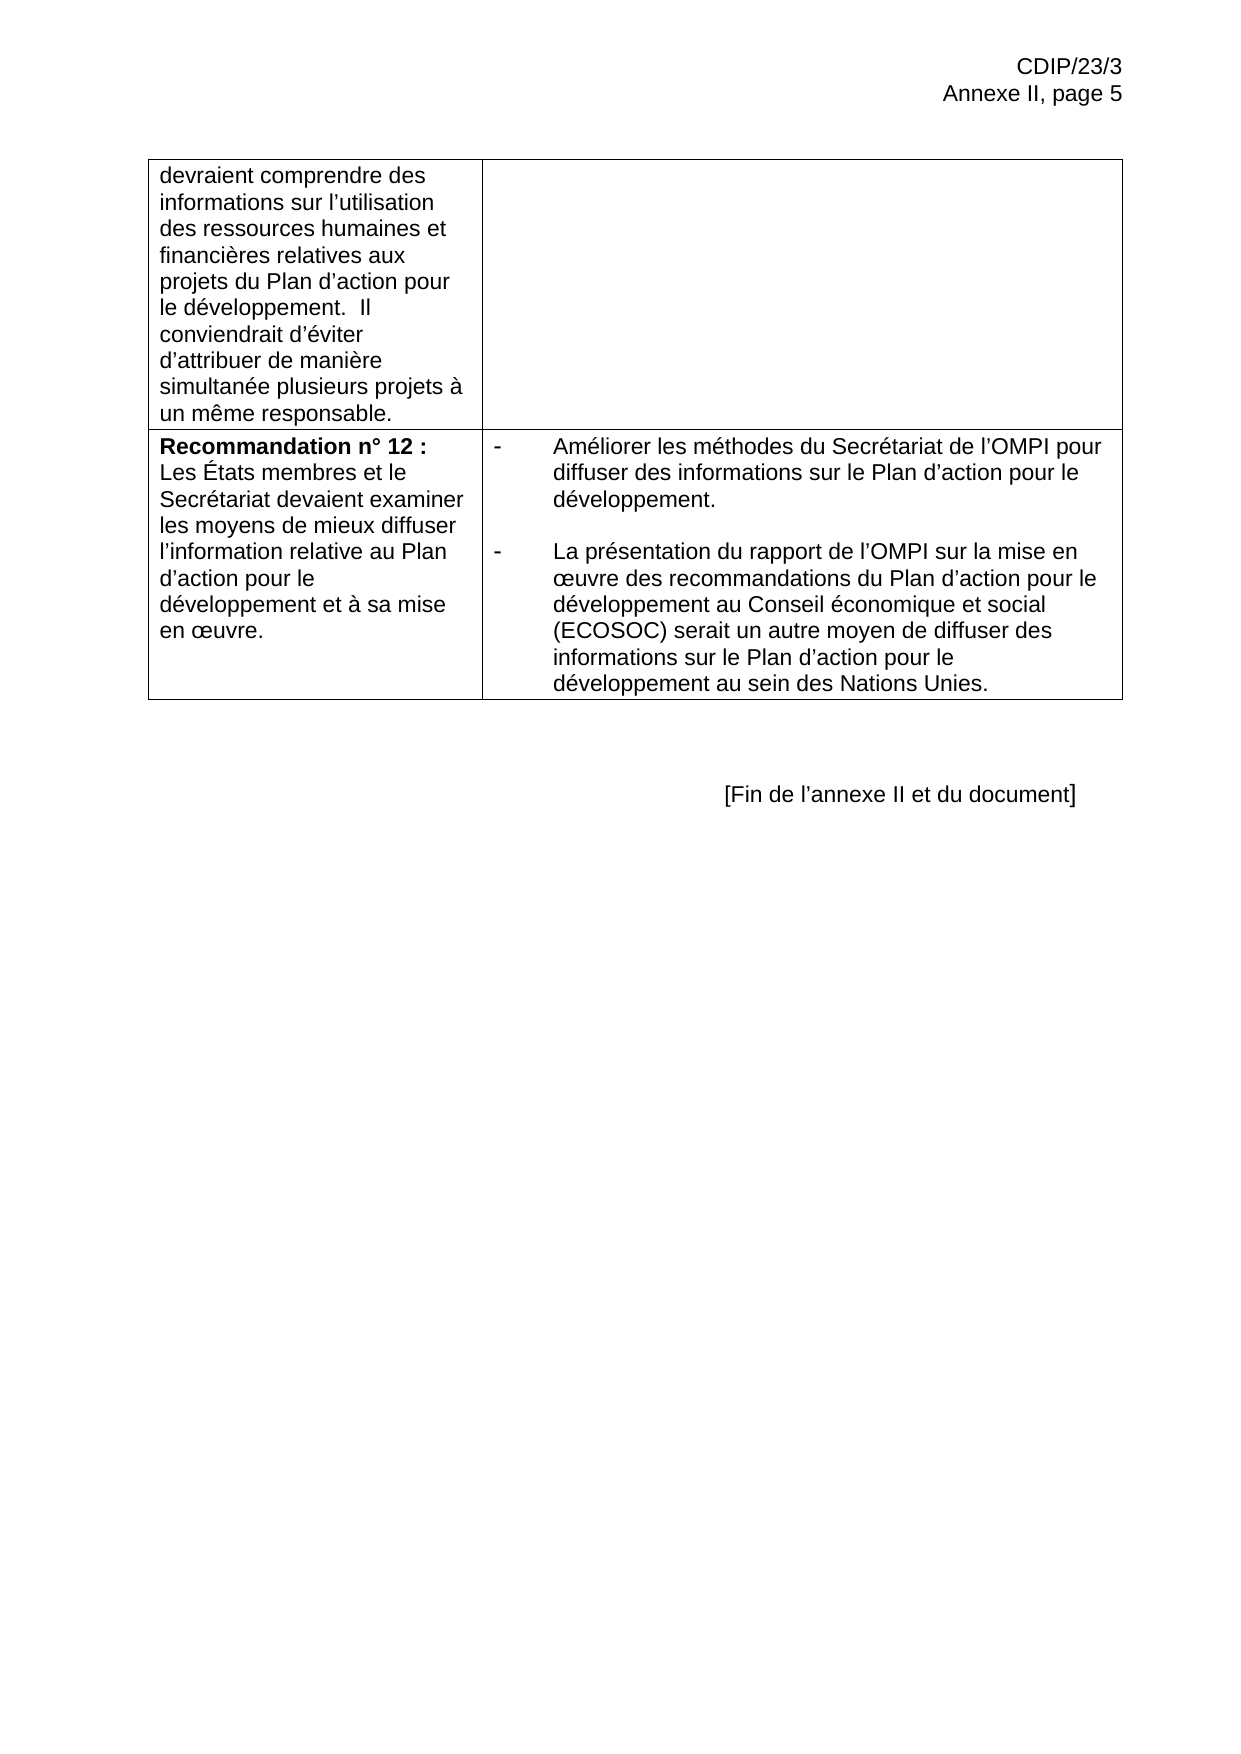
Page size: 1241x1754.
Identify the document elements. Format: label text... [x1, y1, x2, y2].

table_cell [149, 160, 482, 429]
table_cell Recommandation n° 12 : Les États membres et le Secrétariat devaient examiner les moyens de mieux diffuser l’information relative au Plan d’action pour le développement et à sa mise en œuvre. [149, 430, 482, 699]
text [Fin de l’annexe II et du document] [724, 779, 1122, 808]
table_cell Améliorer les méthodes du Secrétariat de l’OMPI pour diffuser des informations sur le Plan d’action pour le développement. La présentation du rapport de l’OMPI sur la mise en œuvre des recommandations du Plan d’action pour le développement au Conseil économique et social (ECOSOC) serait un autre moyen de diffuser des informations sur le Plan d’action pour le développement au sein des Nations Unies. [483, 430, 1122, 699]
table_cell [483, 160, 1122, 429]
